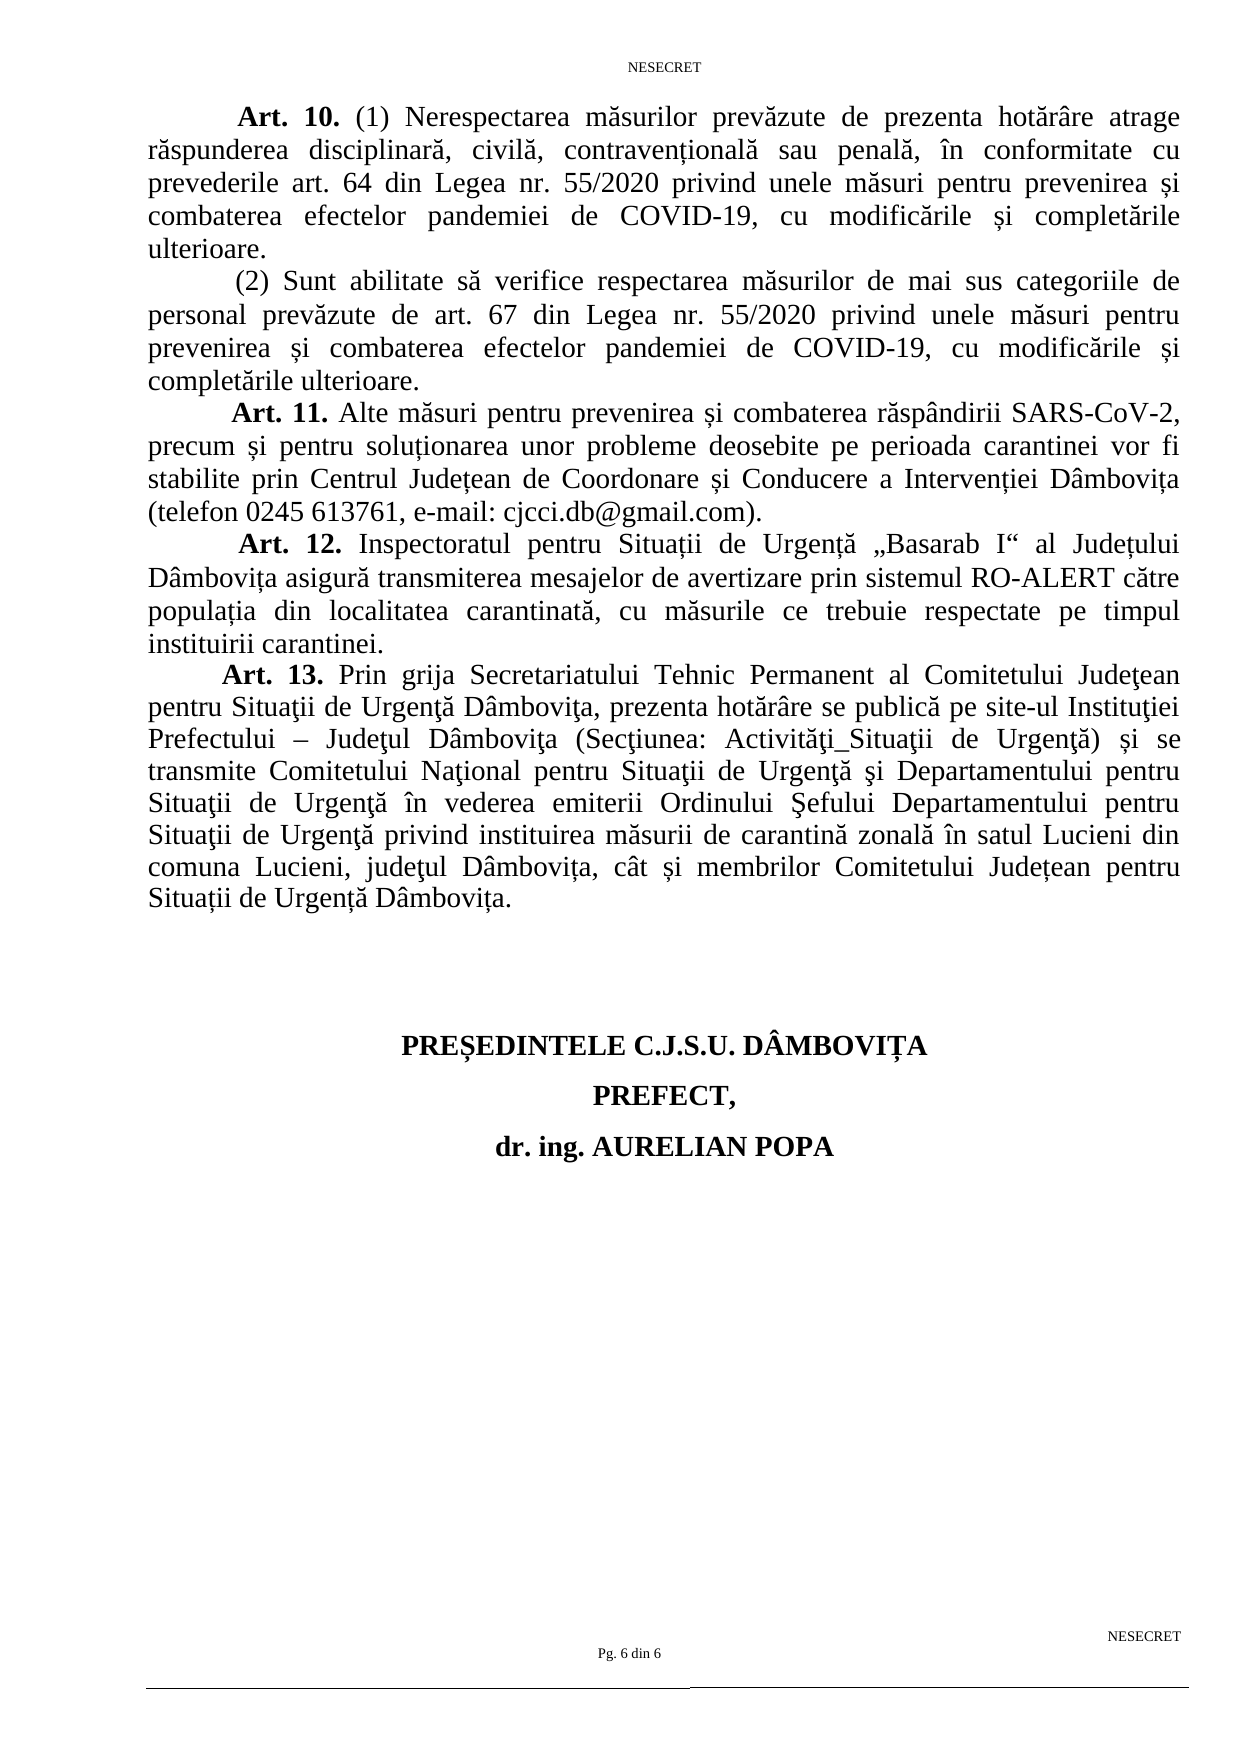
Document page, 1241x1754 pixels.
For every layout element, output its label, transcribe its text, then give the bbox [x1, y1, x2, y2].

text Art. 11. Alte măsuri pentru prevenirea și combaterea răspândirii SARS-CoV-2, precum și pentru soluționarea unor probleme deosebite pe perioada carantinei vor fi stabilite prin Centrul Județean de Coordonare și Conducere a Intervenției Dâmbovița (telefon 0245 613761, e-mail: cjcci.db@gmail.com). [148, 396, 1181, 528]
text PREFECT, [148, 1078, 1181, 1112]
text Art. 12. Inspectoratul pentru Situații de Urgență „Basarab I“ al Județului Dâmbovița asigură transmiterea mesajelor de avertizare prin sistemul RO-ALERT către populația din localitatea carantinată, cu măsurile ce trebuie respectate pe timpul instituirii carantinei. [148, 528, 1181, 659]
text Art. 10. (1) Nerespectarea măsurilor prevăzute de prezenta hotărâre atrage răspunderea disciplinară, civilă, contravențională sau penală, în conformitate cu prevederile art. 64 din Legea nr. 55/2020 privind unele măsuri pentru prevenirea și combaterea efectelor pandemiei de COVID-19, cu modificările și completările ulterioare. [148, 100, 1181, 264]
text dr. ing. AURELIAN POPA [148, 1129, 1181, 1162]
text (2) Sunt abilitate să verifice respectarea măsurilor de mai sus categoriile de personal prevăzute de art. 67 din Legea nr. 55/2020 privind unele măsuri pentru prevenirea și combaterea efectelor pandemiei de COVID-19, cu modificările și completările ulterioare. [148, 264, 1181, 396]
text Art. 13. Prin grija Secretariatului Tehnic Permanent al Comitetului Judeţean pentru Situaţii de Urgenţă Dâmboviţa, prezenta hotărâre se publică pe site-ul Instituţiei Prefectului – Judeţul Dâmboviţa (Secţiunea: Activităţi_Situaţii de Urgenţă) și se transmite Comitetului Naţional pentru Situaţii de Urgenţă şi Departamentului pentru Situaţii de Urgenţă în vederea emiterii Ordinului Şefului Departamentului pentru Situaţii de Urgenţă privind instituirea măsurii de carantină zonală în satul Lucieni din comuna Lucieni, judeţul Dâmbovița, cât și membrilor Comitetului Județean pentru Situații de Urgență Dâmbovița. [148, 659, 1181, 914]
text PREȘEDINTELE C.J.S.U. DÂMBOVIȚA [148, 1028, 1181, 1062]
